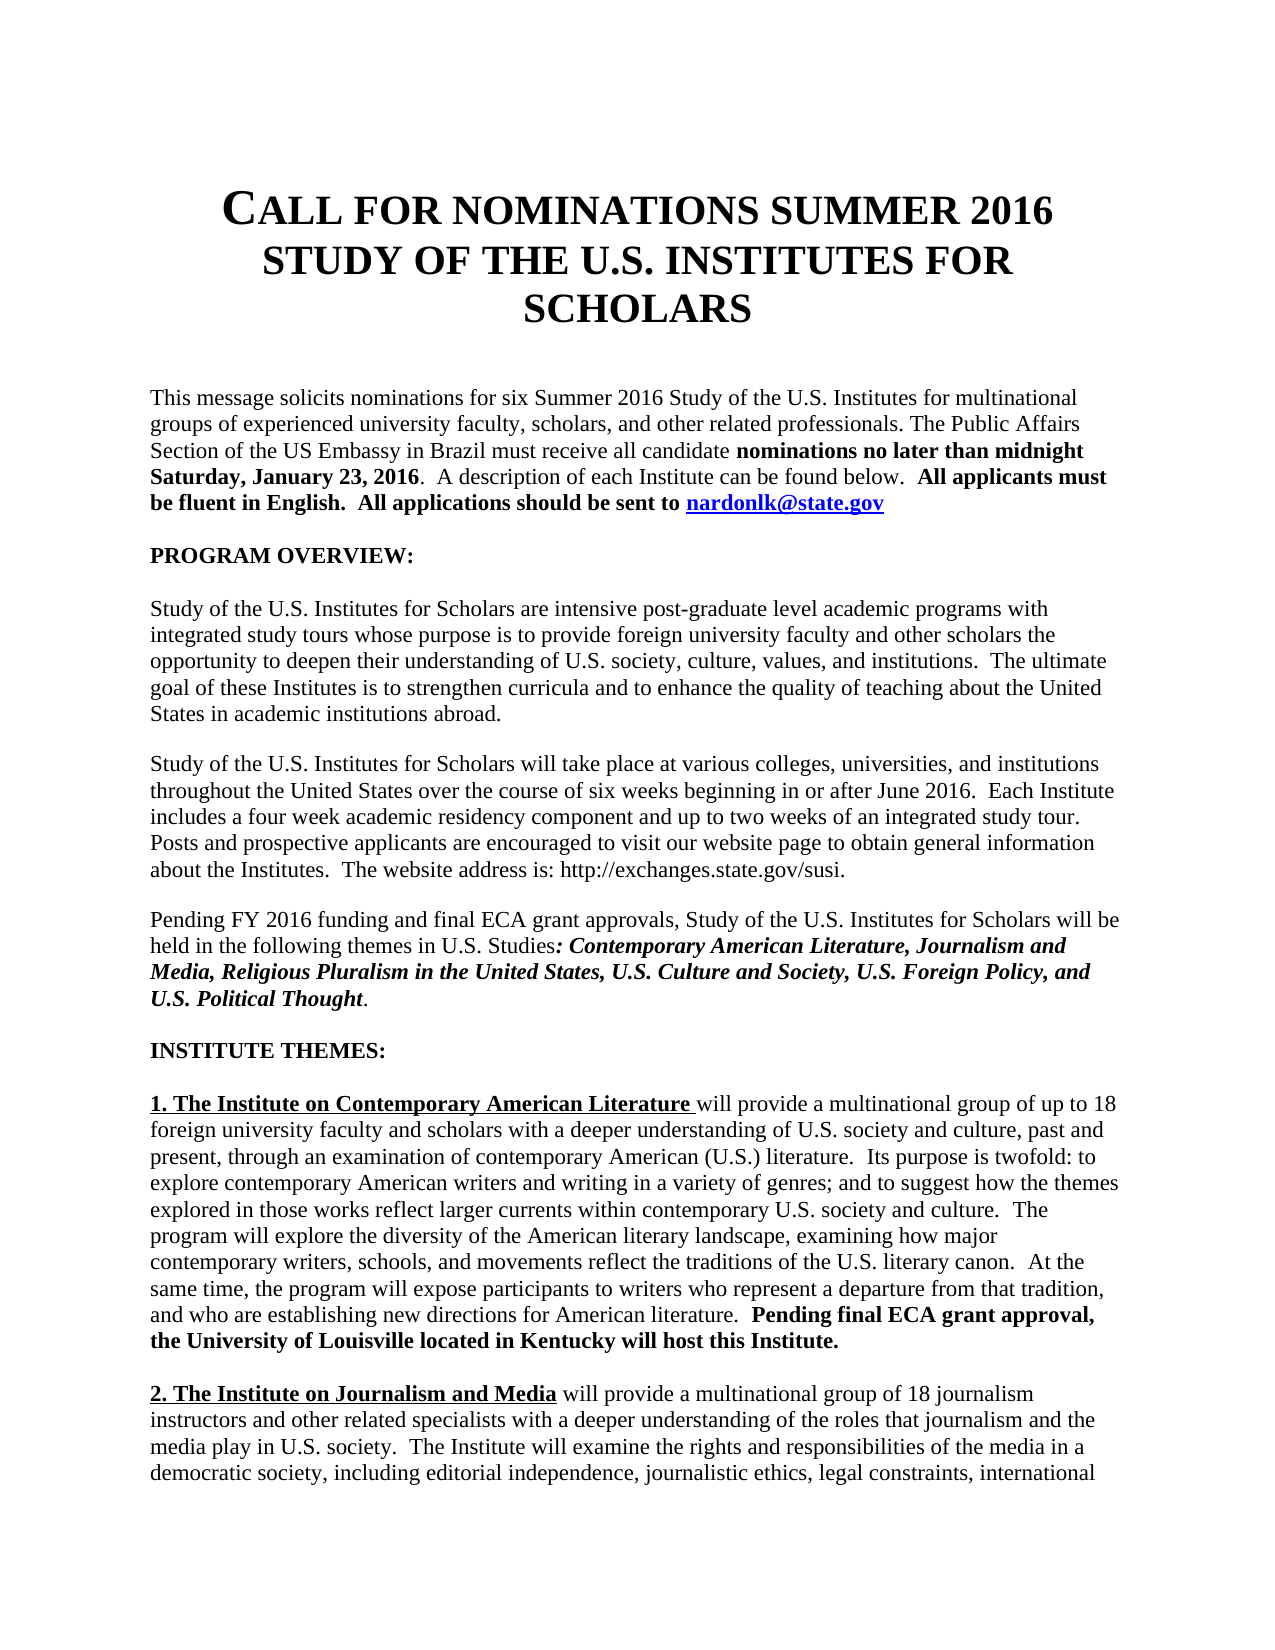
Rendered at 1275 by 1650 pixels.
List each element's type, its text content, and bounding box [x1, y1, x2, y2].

text Pending FY 2016 funding and final ECA grant approvals, Study of the U.S. Institutes for Scholars will be held in the following themes in U.S. Studies: Contemporary American Literature, Journalism and Media, Religious Pluralism in the United States, U.S. Culture and Society, U.S. Foreign Policy, and U.S. Political Thought. [150, 906, 1125, 1011]
text Study of the U.S. Institutes for Scholars will take place at various colleges, universities, and institutions throughout the United States over the course of six weeks beginning in or after June 2016. Each Institute includes a four week academic residency component and up to two weeks of an integrated study tour. Posts and prospective applicants are encouraged to visit our website page to obtain general information about the Institutes. The website address is: http://exchanges.state.gov/susi. [150, 750, 1125, 882]
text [150, 1380, 1125, 1486]
text 1. The Institute on Contemporary American Literature will provide a multinational group of up to 18 foreign university faculty and scholars with a deeper understanding of U.S. society and culture, past and present, through an examination of contemporary American (U.S.) literature. Its purpose is twofold: to explore contemporary American writers and writing in a variety of genres; and to suggest how the themes explored in those works reflect larger currents within contemporary U.S. society and culture. The program will explore the diversity of the American literary landscape, examining how major contemporary writers, schools, and movements reflect the traditions of the U.S. literary canon. At the same time, the program will expose participants to writers who represent a departure from that tradition, and who are establishing new directions for American literature. Pending final ECA grant approval, the University of Louisville located in Kentucky will host this Institute. [150, 1090, 1125, 1354]
text This message solicits nominations for six Summer 2016 Study of the U.S. Institutes for multinational groups of experienced university faculty, scholars, and other related professionals. The Public Affairs Section of the US Embassy in Brazil must receive all candidate nominations no later than midnight Saturday, January 23, 2016. A description of each Institute can be found below. All applicants must be fluent in English. All applications should be sent to nardonlk@state.gov [150, 384, 1125, 516]
text CALL FOR NOMINATIONS SUMMER 2016 STUDY OF THE U.S. INSTITUTES FOR SCHOLARS [150, 178, 1125, 331]
text INSTITUTE THEMES: [150, 1037, 1125, 1064]
text PROGRAM OVERVIEW: [150, 542, 1125, 568]
text Study of the U.S. Institutes for Scholars are intensive post-graduate level academic programs with integrated study tours whose purpose is to provide foreign university faculty and other scholars the opportunity to deepen their understanding of U.S. society, culture, values, and institutions. The ultimate goal of these Institutes is to strengthen curricula and to enhance the quality of teaching about the United States in academic institutions abroad. [150, 595, 1125, 727]
